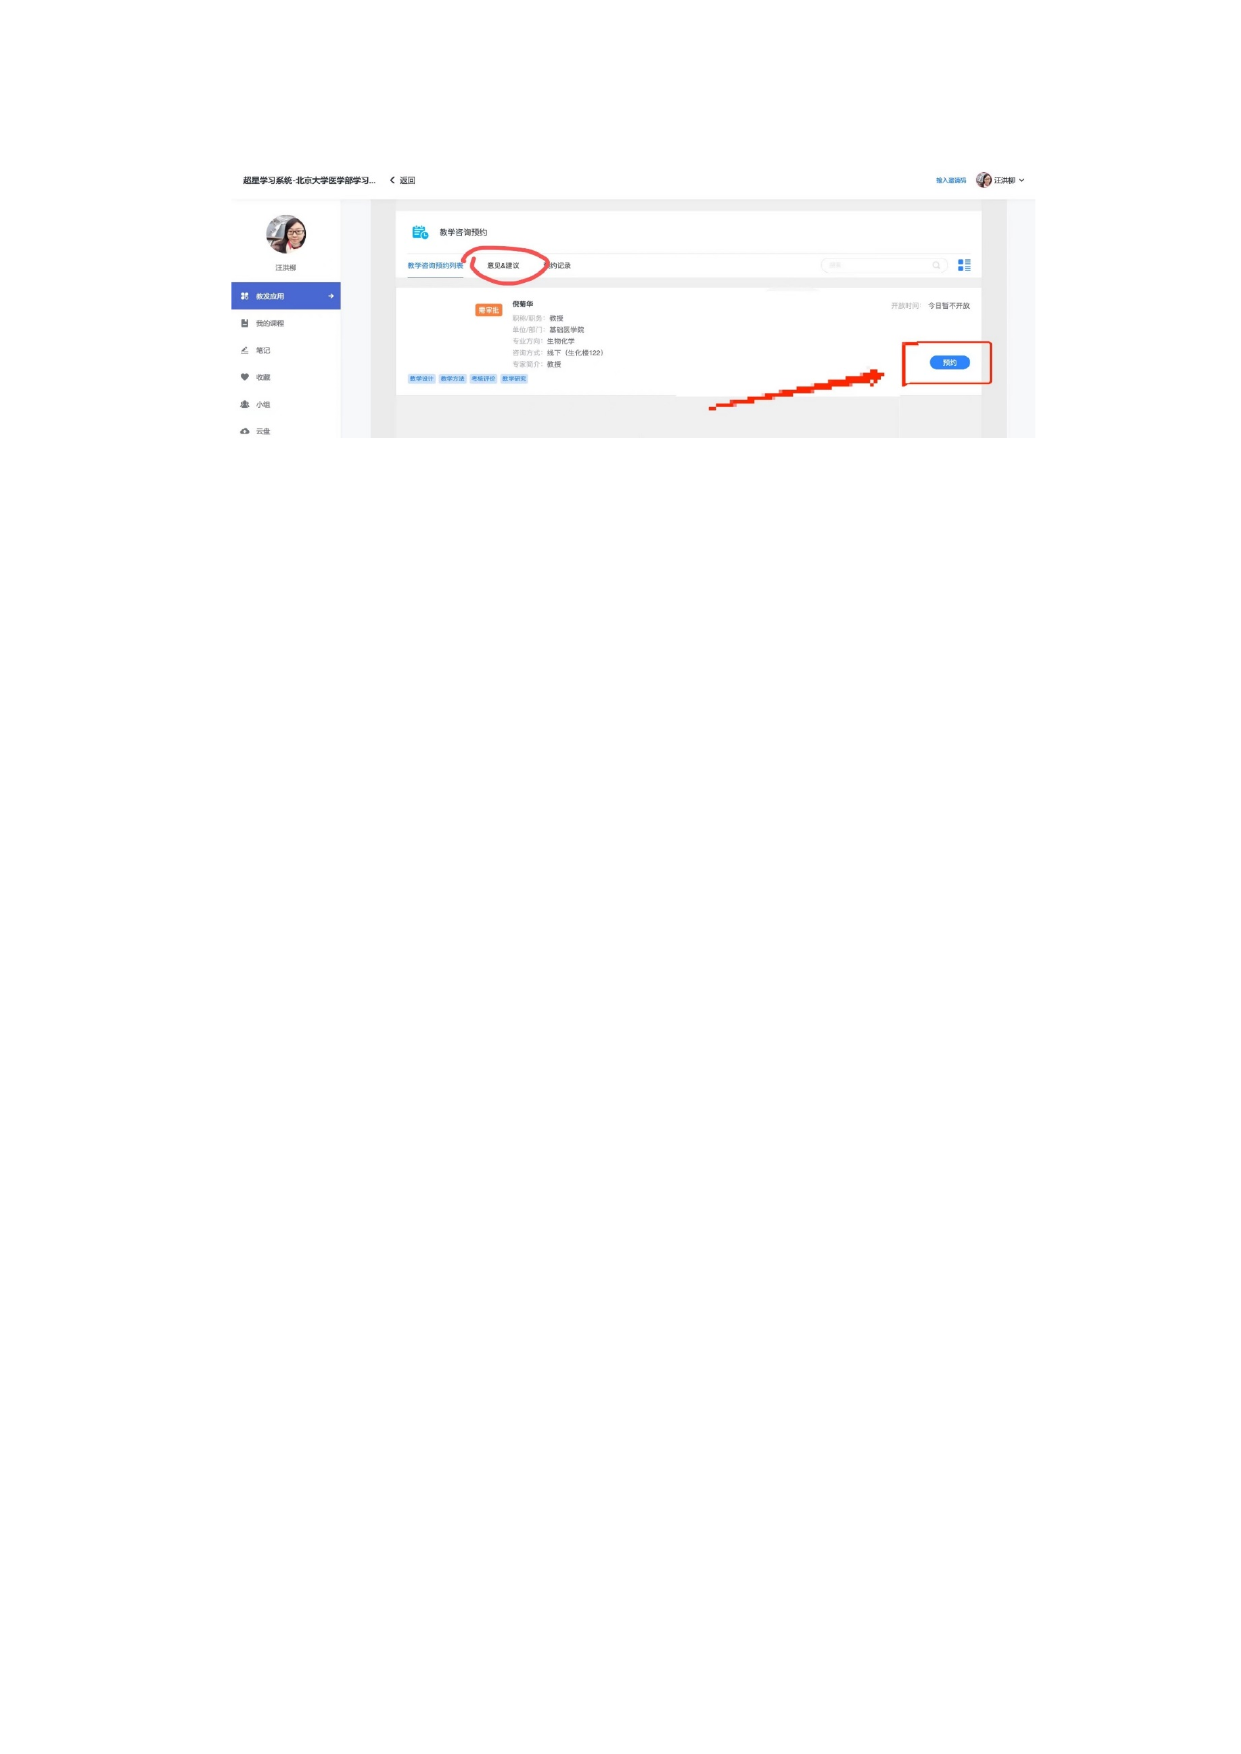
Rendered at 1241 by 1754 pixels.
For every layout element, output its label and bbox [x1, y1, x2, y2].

picture [231, 162, 1036, 438]
